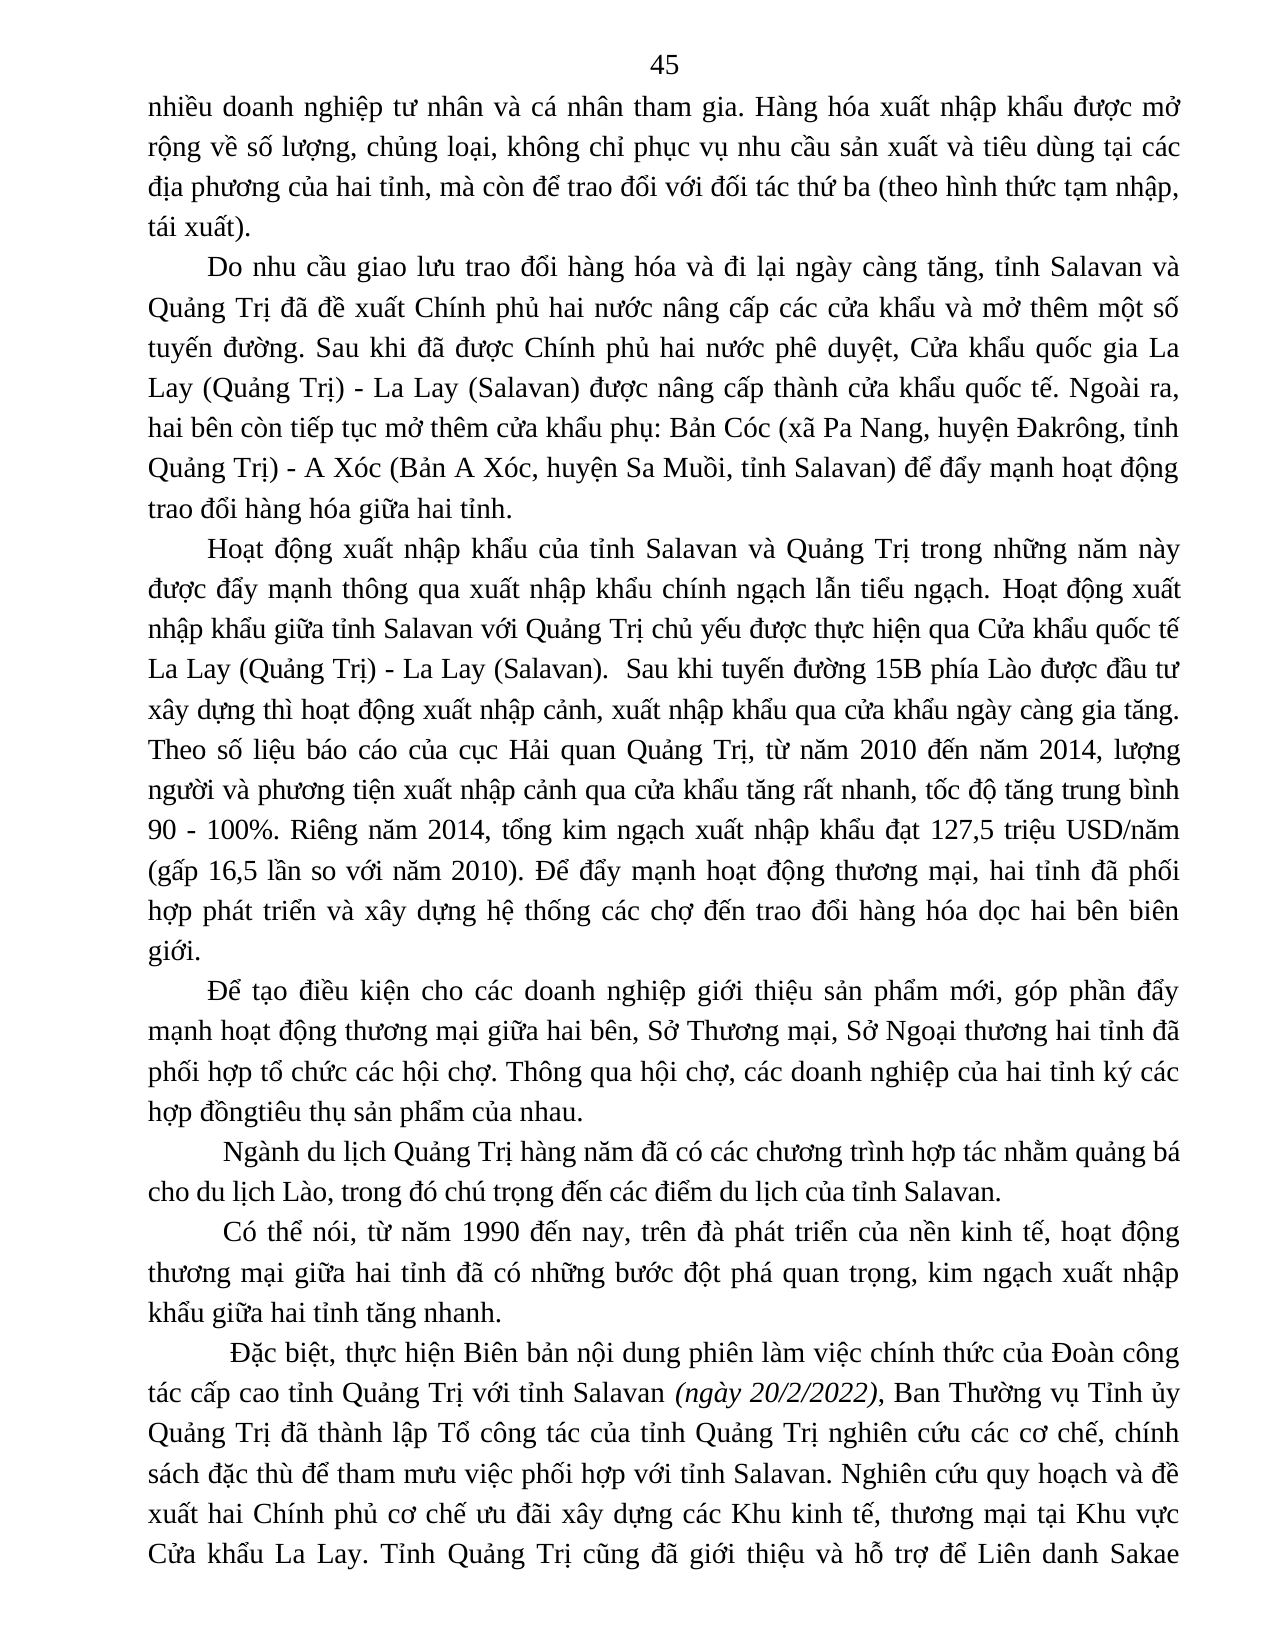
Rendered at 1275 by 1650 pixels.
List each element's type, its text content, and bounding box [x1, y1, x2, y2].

text Hoạt động xuất nhập khẩu của tỉnh Salavan và Quảng Trị trong những năm này được đẩy mạnh thông qua xuất nhập khẩu chính ngạch lẫn tiểu ngạch. Hoạt động xuất nhập khẩu giữa tỉnh Salavan với Quảng Trị chủ yếu được thực hiện qua Cửa khẩu quốc tế La Lay (Quảng Trị) - La Lay (Salavan). Sau khi tuyến đường 15B phía Lào được đầu tư xây dựng thì hoạt động xuất nhập cảnh, xuất nhập khẩu qua cửa khẩu ngày càng gia tăng. Theo số liệu báo cáo của cục Hải quan Quảng Trị, từ năm 2010 đến năm 2014, lượng người và phương tiện xuất nhập cảnh qua cửa khẩu tăng rất nhanh, tốc độ tăng trung bình 90 - 100%. Riêng năm 2014, tổng kim ngạch xuất nhập khẩu đạt 127,5 triệu USD/năm (gấp 16,5 lần so với năm 2010). Để đẩy mạnh hoạt động thương mại, hai tỉnh đã phối hợp phát triển và xây dựng hệ thống các chợ đến trao đổi hàng hóa dọc hai bên biên giới. [148, 531, 1181, 967]
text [148, 89, 1181, 243]
text Ngành du lịch Quảng Trị hàng năm đã có các chương trình hợp tác nhằm quảng bá cho du lịch Lào, trong đó chú trọng đến các điểm du lịch của tỉnh Salavan. [148, 1134, 1181, 1208]
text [148, 1335, 1181, 1570]
text Do nhu cầu giao lưu trao đổi hàng hóa và đi lại ngày càng tăng, tỉnh Salavan và Quảng Trị đã đề xuất Chính phủ hai nước nâng cấp các cửa khẩu và mở thêm một số tuyến đường. Sau khi đã được Chính phủ hai nước phê duyệt, Cửa khẩu quốc gia La Lay (Quảng Trị) - La Lay (Salavan) được nâng cấp thành cửa khẩu quốc tế. Ngoài ra, hai bên còn tiếp tục mở thêm cửa khẩu phụ: Bản Cóc (xã Pa Nang, huyện Đakrông, tỉnh Quảng Trị) - A Xóc (Bản A Xóc, huyện Sa Muồi, tỉnh Salavan) để đẩy mạnh hoạt động trao đổi hàng hóa giữa hai tỉnh. [148, 249, 1181, 524]
text Có thể nói, từ năm 1990 đến nay, trên đà phát triển của nền kinh tế, hoạt động thương mại giữa hai tỉnh đã có những bước đột phá quan trọng, kim ngạch xuất nhập khẩu giữa hai tỉnh tăng nhanh. [148, 1214, 1181, 1328]
text Để tạo điều kiện cho các doanh nghiệp giới thiệu sản phẩm mới, góp phần đẩy mạnh hoạt động thương mại giữa hai bên, Sở Thương mại, Sở Ngoại thương hai tỉnh đã phối hợp tổ chức các hội chợ. Thông qua hội chợ, các doanh nghiệp của hai tỉnh ký các hợp đồngtiêu thụ sản phẩm của nhau. [148, 973, 1181, 1127]
